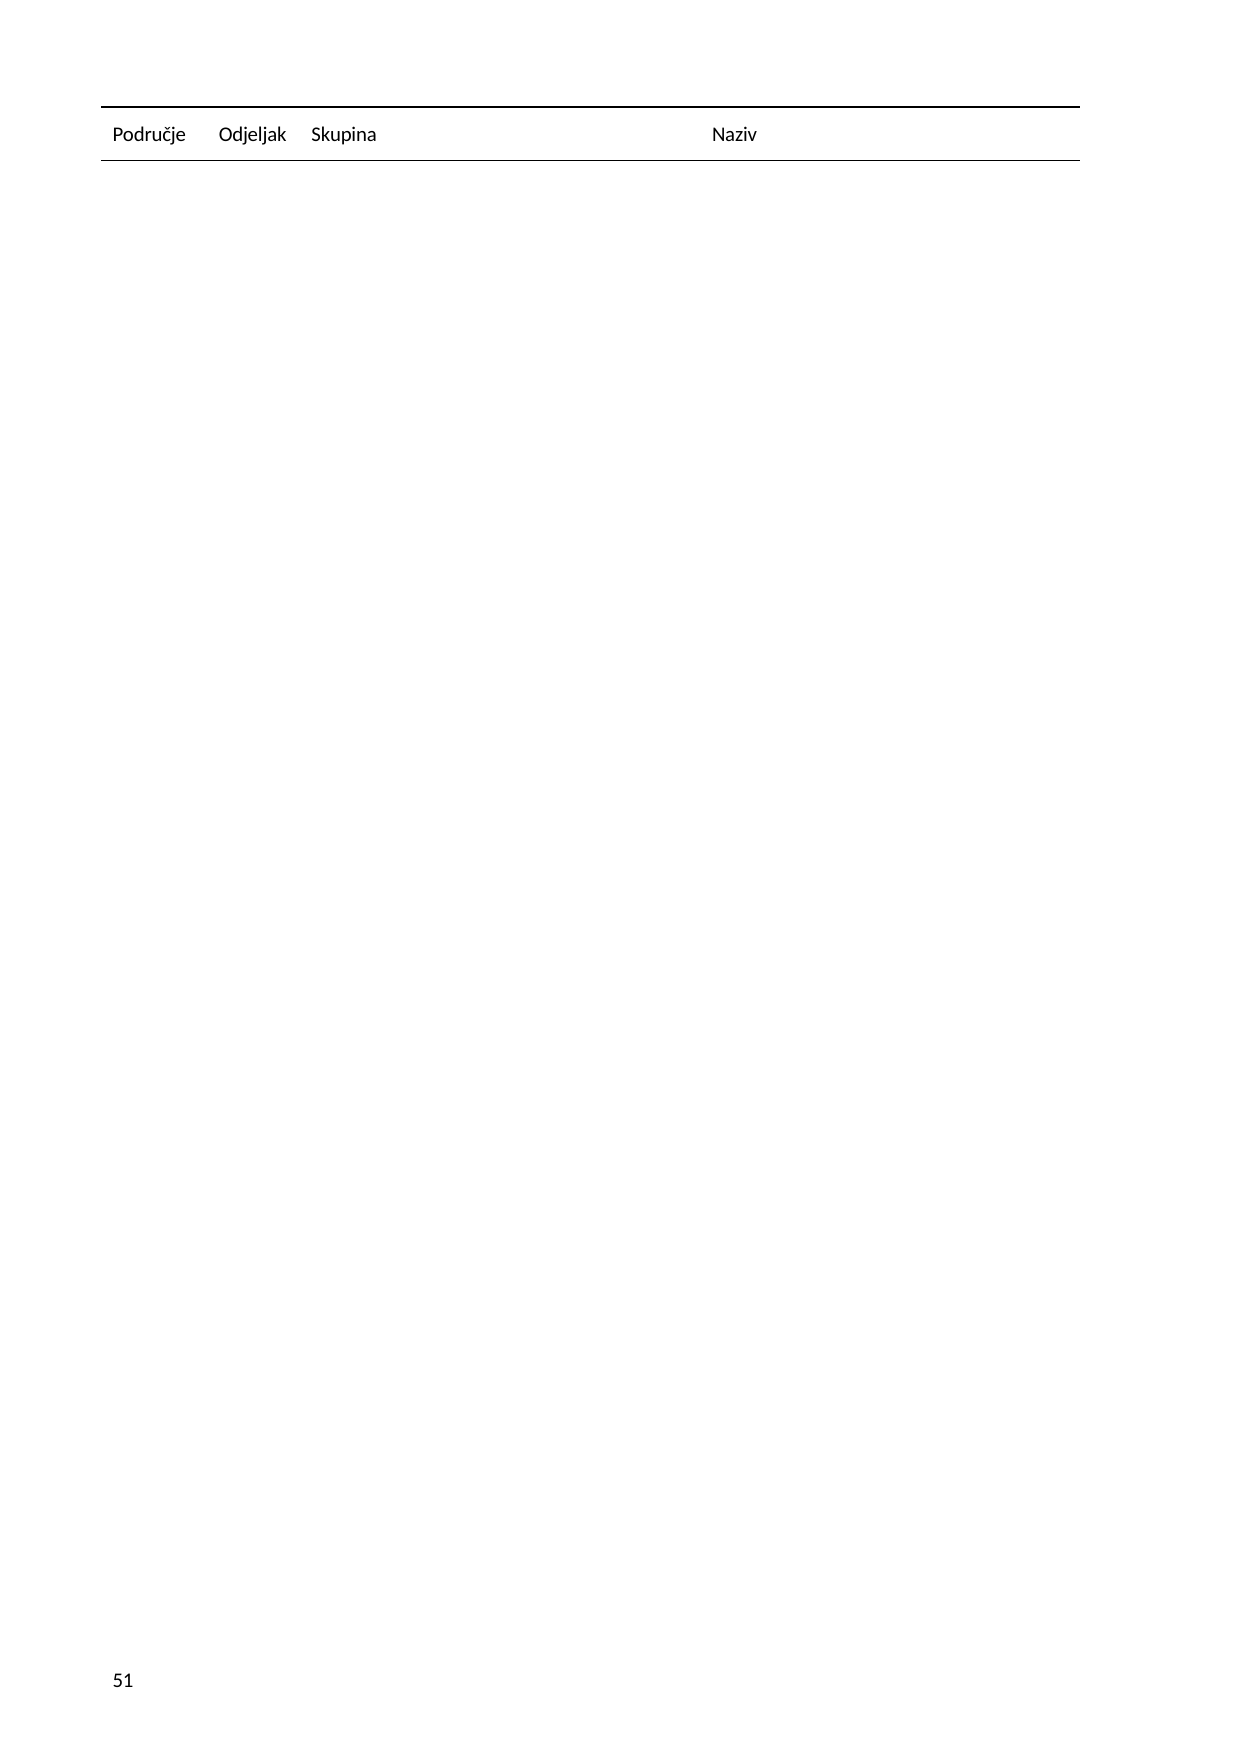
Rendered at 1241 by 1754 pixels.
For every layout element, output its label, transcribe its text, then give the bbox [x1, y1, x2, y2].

table_header Naziv [389, 108, 1080, 159]
table_header Područje [101, 108, 207, 159]
table_header Odjeljak [207, 108, 300, 159]
table_header Skupina [300, 108, 389, 159]
